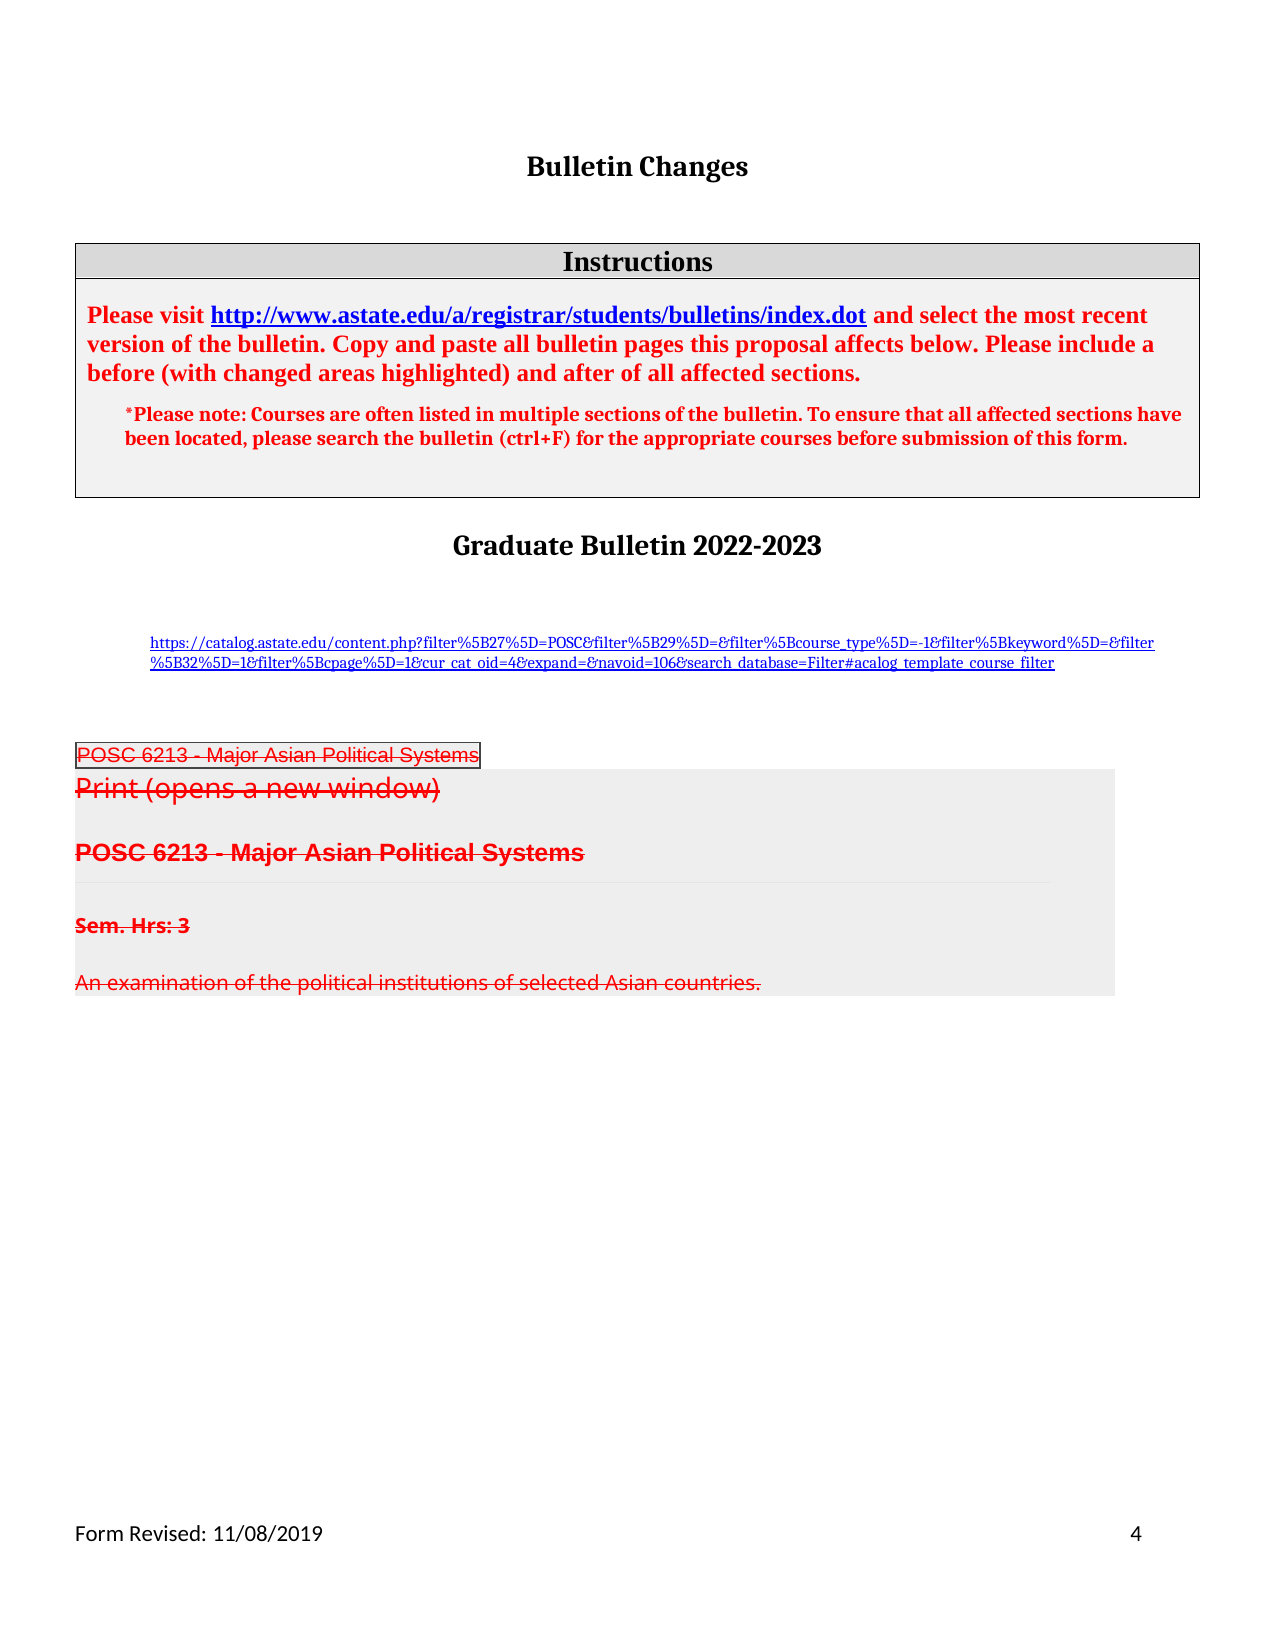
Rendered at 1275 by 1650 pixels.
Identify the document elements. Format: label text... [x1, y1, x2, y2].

text Bulletin Changes [75, 150, 1200, 183]
table_header Print (opens a new window) POSC 6213 - Major Asian Political Systems Sem. Hrs: 3 An examination of the political institutions of selected Asian countries. [75, 769, 1115, 996]
text https://catalog.astate.edu/content.php?filter%5B27%5D=POSC&filter%5B29%5D=&filter%5Bcourse_type%5D=-1&filter%5Bkeyword%5D=&filter%5B32%5D=1&filter%5Bcpage%5D=1&cur_cat_oid=4&expand=&navoid=106&search_database=Filter#acalog_template_course_filter [150, 634, 1200, 672]
text POSC 6213 - Major Asian Political Systems [75, 718, 1200, 769]
text Graduate Bulletin 2022-2023 [75, 498, 1200, 562]
table_cell Please visit http://www.astate.edu/a/registrar/students/bulletins/index.dot and select the most recent version of the bulletin. Copy and paste all bulletin pages this proposal affects below. Please include a before (with changed areas highlighted) and after of all affected sections. *Please note: Courses are often listed in multiple sections of the bulletin. To ensure that all affected sections have been located, please search the bulletin (ctrl+F) for the appropriate courses before submission of this form. [76, 279, 1199, 497]
table_header Instructions [76, 244, 1199, 277]
